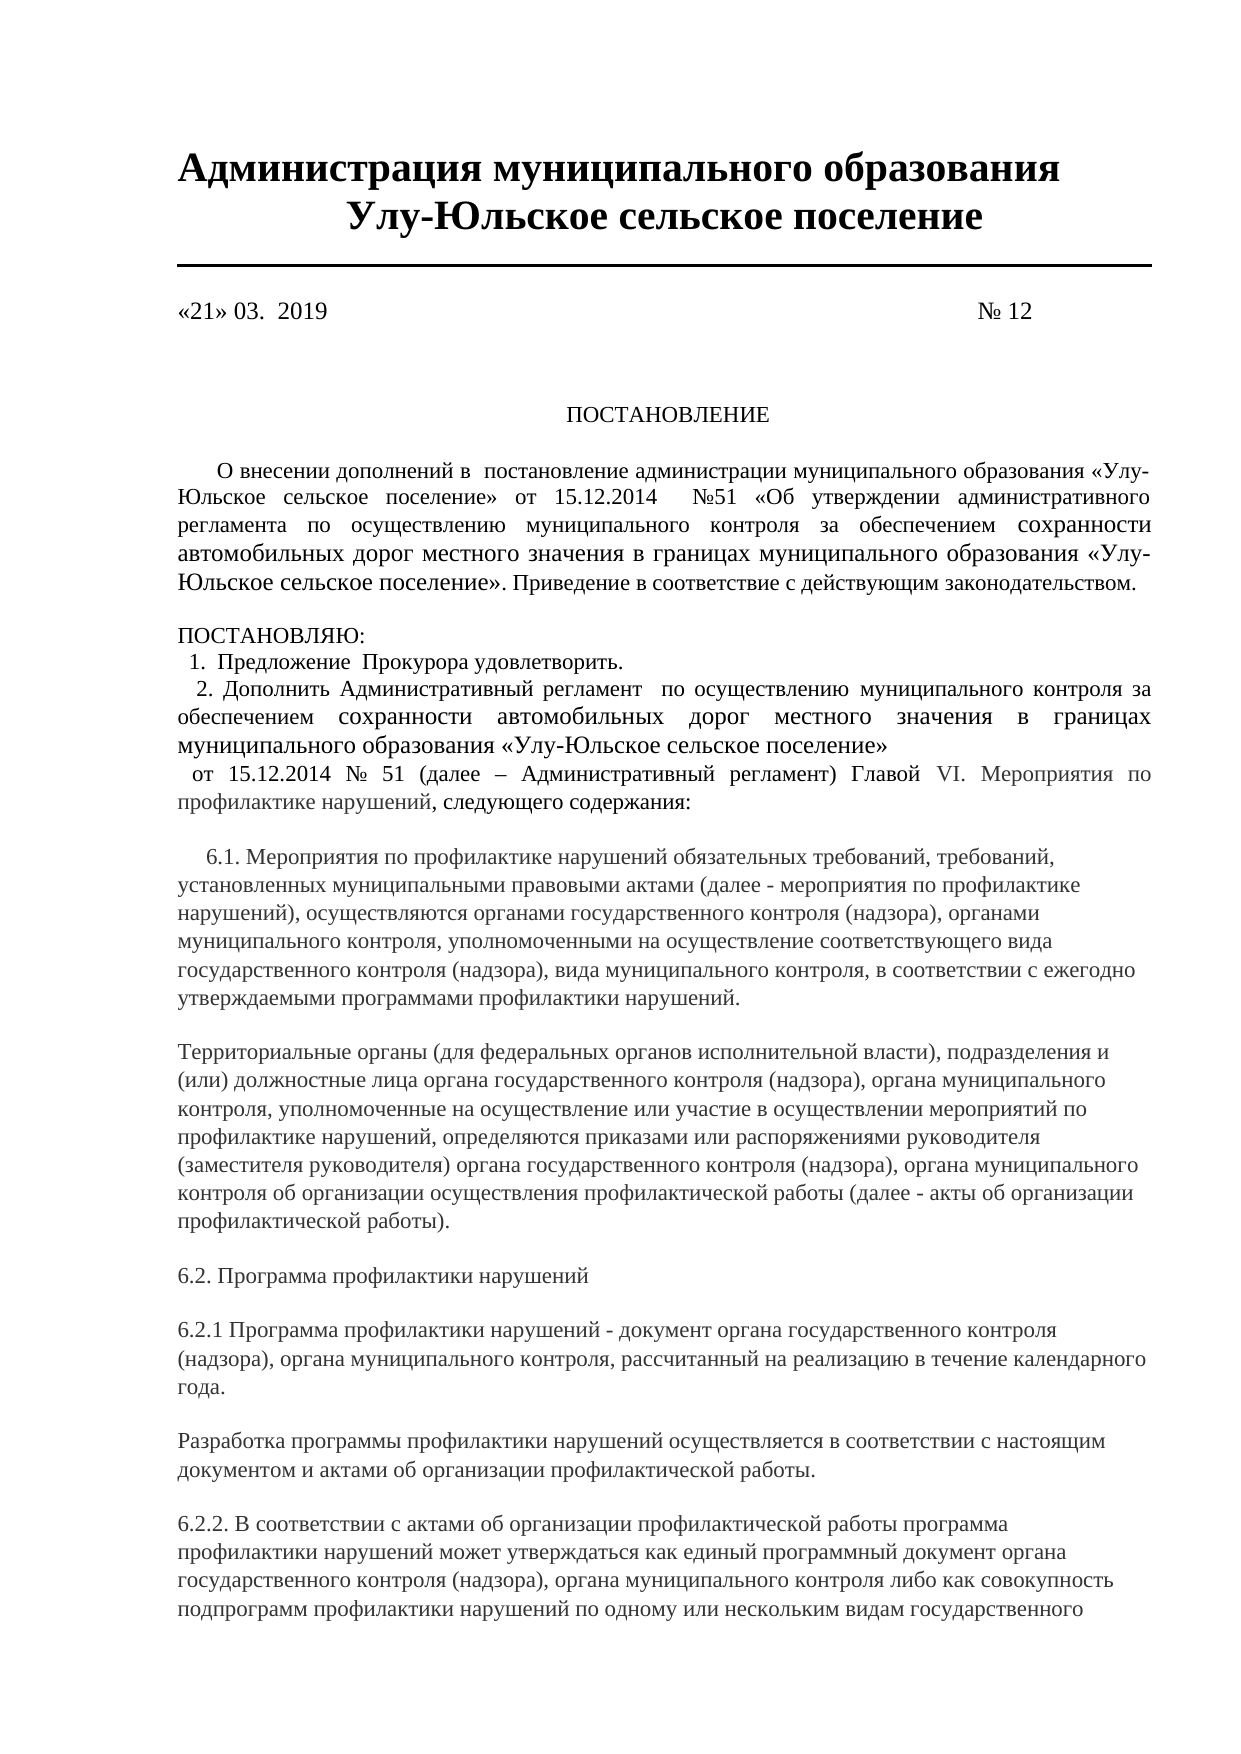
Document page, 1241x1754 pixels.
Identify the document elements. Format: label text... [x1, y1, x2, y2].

text Администрация муниципального образования [177, 142, 1152, 190]
text 2. Дополнить Административный регламент по осуществлению муниципального контроля за обеспечением сохранности автомобильных дорог местного значения в границах муниципального образования «Улу-Юльское сельское поселение» [177, 675, 1152, 758]
text 6.2.1 Программа профилактики нарушений - документ органа государственного контроля (надзора), органа муниципального контроля, рассчитанный на реализацию в течение календарного года. [177, 1315, 1152, 1399]
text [177, 1508, 1152, 1621]
text О внесении дополнений в постановление администрации муниципального образования «Улу-Юльское сельское поселение» от 15.12.2014 №51 «Об утверждении административного регламента по осуществлению муниципального контроля за обеспечением сохранности автомобильных дорог местного значения в границах муниципального образования «Улу-Юльское сельское поселение». Приведение в соответствие с действующим законодательством. [177, 457, 1152, 596]
text Улу-Юльское сельское поселение [177, 190, 1152, 238]
text 6.1. Мероприятия по профилактике нарушений обязательных требований, требований, установленных муниципальными правовыми актами (далее - мероприятия по профилактике нарушений), осуществляются органами государственного контроля (надзора), органами муниципального контроля, уполномоченными на осуществление соответствующего вида государственного контроля (надзора), вида муниципального контроля, в соответствии с ежегодно утверждаемыми программами профилактики нарушений. [177, 841, 1152, 1010]
text Разработка программы профилактики нарушений осуществляется в соответствии с настоящим документом и актами об организации профилактической работы. [177, 1426, 1152, 1482]
text 1. Предложение Прокурора удовлетворить. [177, 648, 1152, 675]
text «21» 03. 2019 № 12 [177, 296, 1152, 325]
text от 15.12.2014 № 51 (далее – Административный регламент) Главой VI. Мероприятия по профилактике нарушений, следующего содержания: [177, 758, 1152, 815]
text ПОСТАНОВЛЯЮ: [177, 622, 1152, 648]
text ПОСТАНОВЛЕНИЕ [177, 402, 1152, 428]
text 6.2. Программа профилактики нарушений [177, 1260, 1152, 1288]
text Территориальные органы (для федеральных органов исполнительной власти), подразделения и (или) должностные лица органа государственного контроля (надзора), органа муниципального контроля, уполномоченные на осуществление или участие в осуществлении мероприятий по профилактике нарушений, определяются приказами или распоряжениями руководителя (заместителя руководителя) органа государственного контроля (надзора), органа муниципального контроля об организации осуществления профилактической работы (далее - акты об организации профилактической работы). [177, 1037, 1152, 1233]
